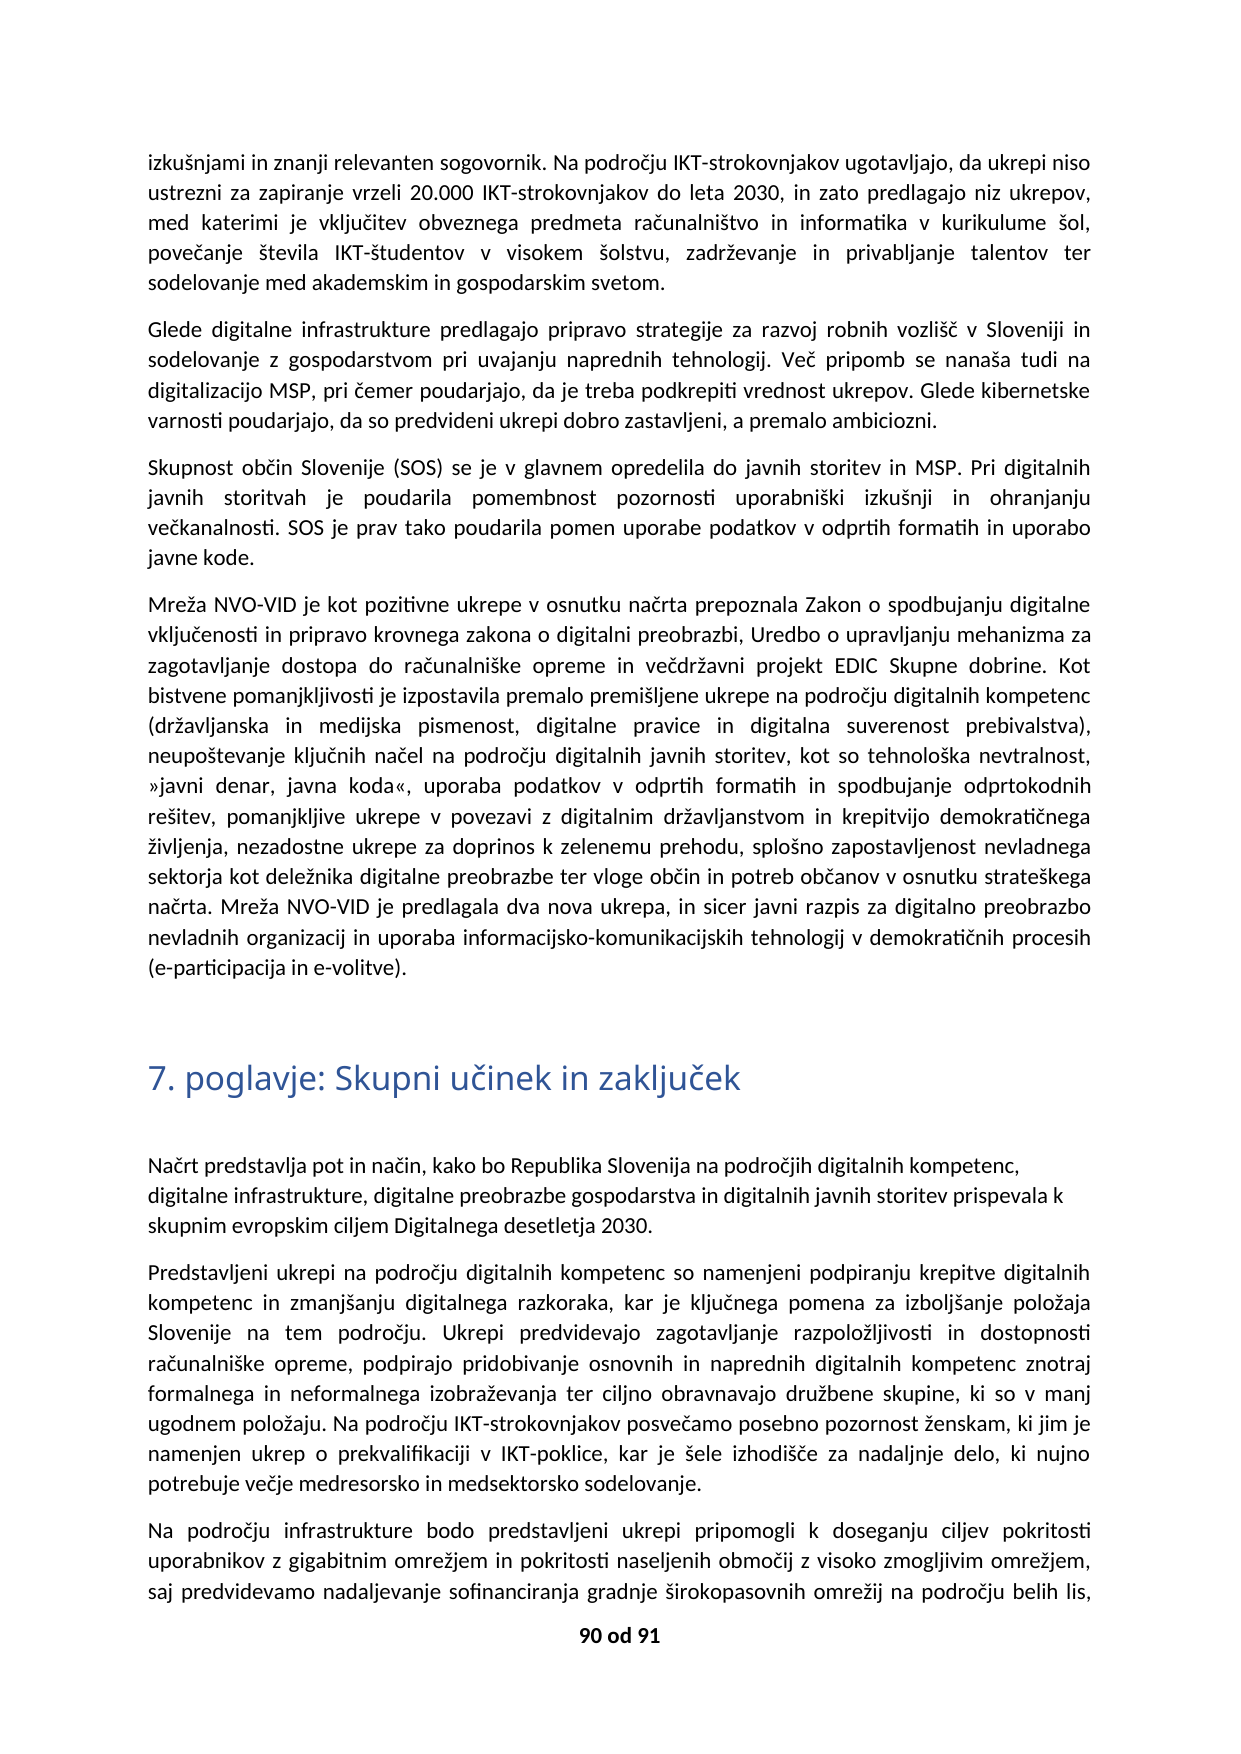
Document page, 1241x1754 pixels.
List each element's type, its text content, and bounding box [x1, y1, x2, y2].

text Skupnost občin Slovenije (SOS) se je v glavnem opredelila do javnih storitev in MSP. Pri digitalnih javnih storitvah je poudarila pomembnost pozornosti uporabniški izkušnji in ohranjanju večkanalnosti. SOS je prav tako poudarila pomen uporabe podatkov v odprtih formatih in uporabo javne kode. [148, 453, 1093, 571]
text Načrt predstavlja pot in način, kako bo Republika Slovenija na področjih digitalnih kompetenc, digitalne infrastrukture, digitalne preobrazbe gospodarstva in digitalnih javnih storitev prispevala k skupnim evropskim ciljem Digitalnega desetletja 2030. [148, 1151, 1093, 1239]
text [148, 148, 1093, 296]
text Predstavljeni ukrepi na področju digitalnih kompetenc so namenjeni podpiranju krepitve digitalnih kompetenc in zmanjšanju digitalnega razkoraka, kar je ključnega pomena za izboljšanje položaja Slovenije na tem področju. Ukrepi predvidevajo zagotavljanje razpoložljivosti in dostopnosti računalniške opreme, podpirajo pridobivanje osnovnih in naprednih digitalnih kompetenc znotraj formalnega in neformalnega izobraževanja ter ciljno obravnavajo družbene skupine, ki so v manj ugodnem položaju. Na področju IKT-strokovnjakov posvečamo posebno pozornost ženskam, ki jim je namenjen ukrep o prekvalifikaciji v IKT-poklice, kar je šele izhodišče za nadaljnje delo, ki nujno potrebuje večje medresorsko in medsektorsko sodelovanje. [148, 1258, 1093, 1497]
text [148, 1516, 1093, 1605]
text Mreža NVO-VID je kot pozitivne ukrepe v osnutku načrta prepoznala Zakon o spodbujanju digitalne vključenosti in pripravo krovnega zakona o digitalni preobrazbi, Uredbo o upravljanju mehanizma za zagotavljanje dostopa do računalniške opreme in večdržavni projekt EDIC Skupne dobrine. Kot bistvene pomanjkljivosti je izpostavila premalo premišljene ukrepe na področju digitalnih kompetenc (državljanska in medijska pismenost, digitalne pravice in digitalna suverenost prebivalstva), neupoštevanje ključnih načel na področju digitalnih javnih storitev, kot so tehnološka nevtralnost, »javni denar, javna koda«, uporaba podatkov v odprtih formatih in spodbujanje odprtokodnih rešitev, pomanjkljive ukrepe v povezavi z digitalnim državljanstvom in krepitvijo demokratičnega življenja, nezadostne ukrepe za doprinos k zelenemu prehodu, splošno zapostavljenost nevladnega sektorja kot deležnika digitalne preobrazbe ter vloge občin in potreb občanov v osnutku strateškega načrta. Mreža NVO-VID je predlagala dva nova ukrepa, in sicer javni razpis za digitalno preobrazbo nevladnih organizacij in uporaba informacijsko-komunikacijskih tehnologij v demokratičnih procesih (e-participacija in e-volitve). [148, 590, 1093, 981]
subtitle 7. poglavje: Skupni učinek in zaključek [148, 1055, 1093, 1100]
text Glede digitalne infrastrukture predlagajo pripravo strategije za razvoj robnih vozlišč v Sloveniji in sodelovanje z gospodarstvom pri uvajanju naprednih tehnologij. Več pripomb se nanaša tudi na digitalizacijo MSP, pri čemer poudarjajo, da je treba podkrepiti vrednost ukrepov. Glede kibernetske varnosti poudarjajo, da so predvideni ukrepi dobro zastavljeni, a premalo ambiciozni. [148, 315, 1093, 434]
